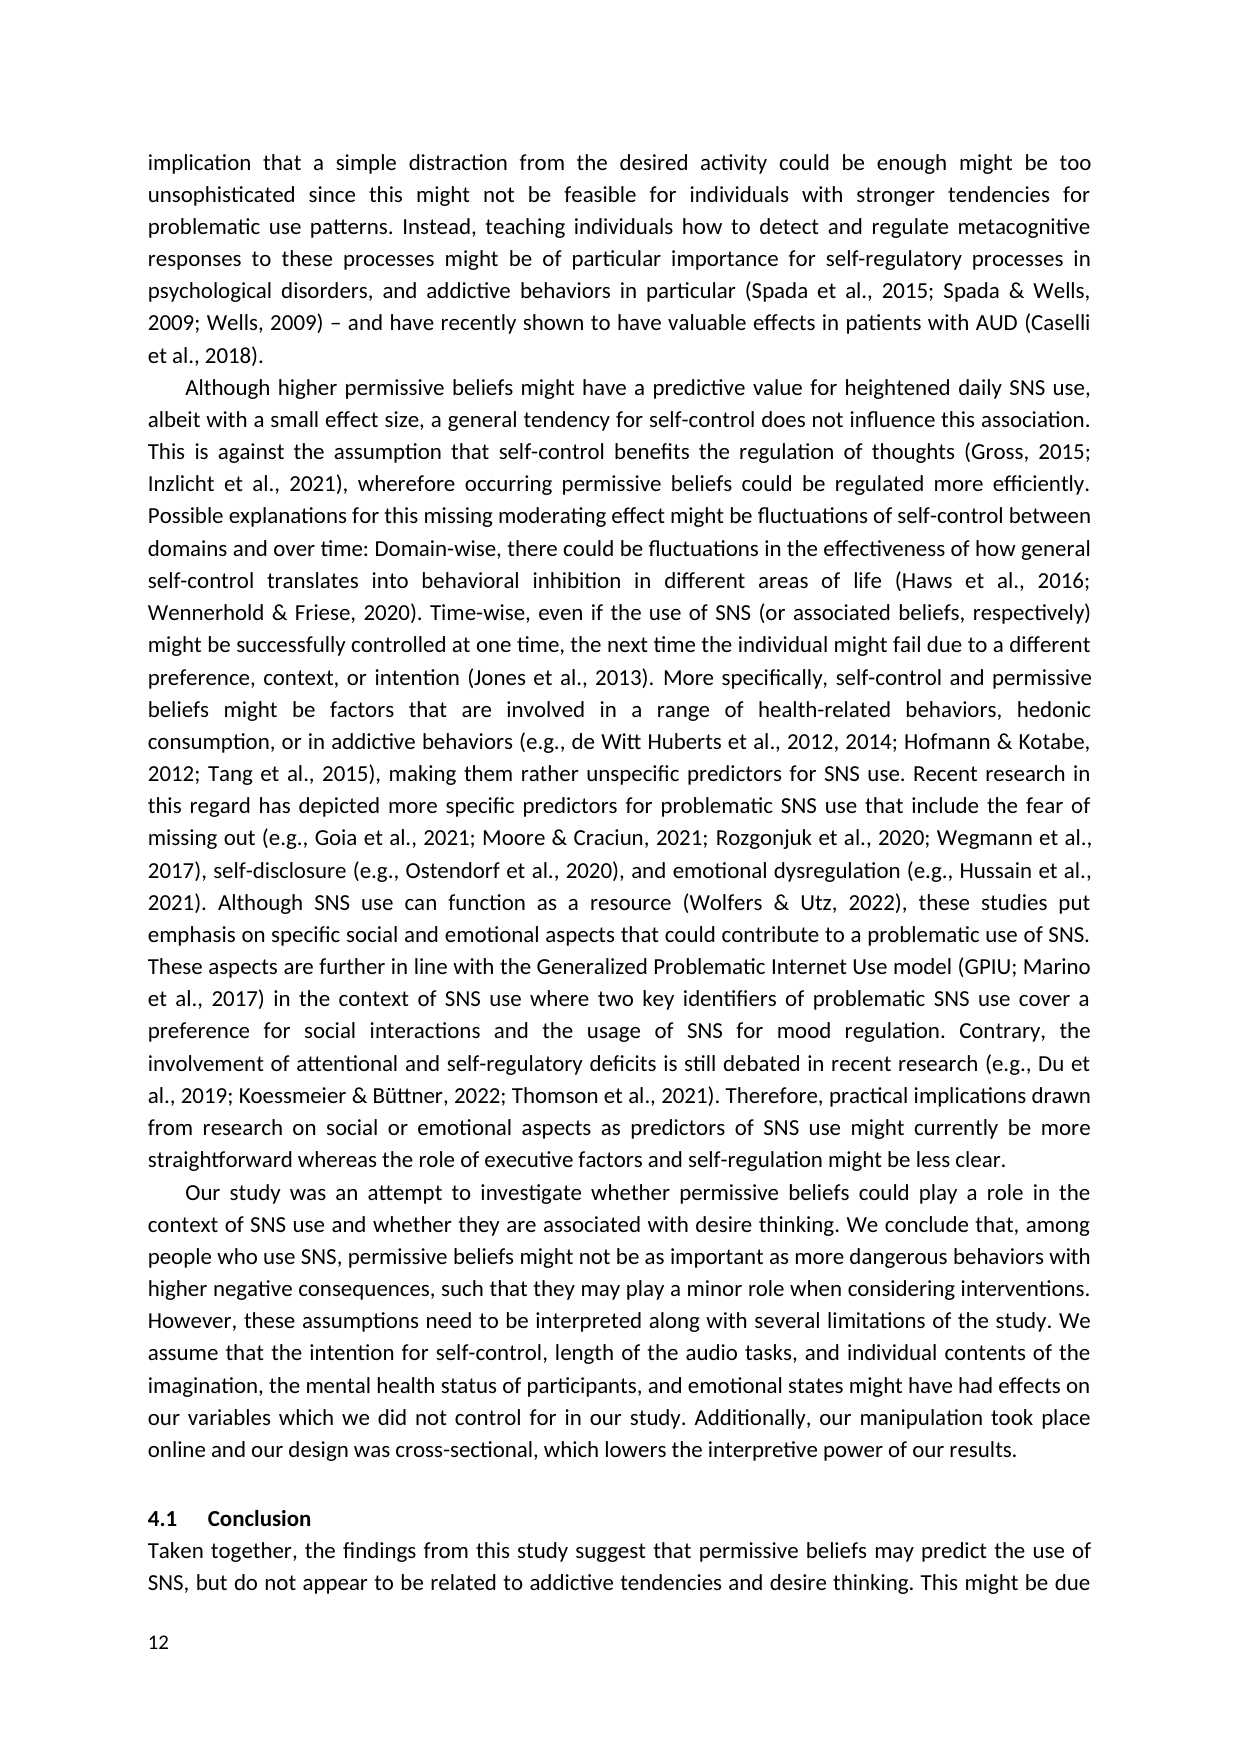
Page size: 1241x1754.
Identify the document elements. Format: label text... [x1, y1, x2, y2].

text Although higher permissive beliefs might have a predictive value for heightened daily SNS use, albeit with a small effect size, a general tendency for self-control does not influence this association. This is against the assumption that self-control benefits the regulation of thoughts (Gross, 2015; Inzlicht et al., 2021), wherefore occurring permissive beliefs could be regulated more efficiently. Possible explanations for this missing moderating effect might be fluctuations of self-control between domains and over time: Domain-wise, there could be fluctuations in the effectiveness of how general self-control translates into behavioral inhibition in different areas of life (Haws et al., 2016; Wennerhold & Friese, 2020). Time-wise, even if the use of SNS (or associated beliefs, respectively) might be successfully controlled at one time, the next time the individual might fail due to a different preference, context, or intention (Jones et al., 2013). More specifically, self-control and permissive beliefs might be factors that are involved in a range of health-related behaviors, hedonic consumption, or in addictive behaviors (e.g., de Witt Huberts et al., 2012, 2014; Hofmann & Kotabe, 2012; Tang et al., 2015), making them rather unspecific predictors for SNS use. Recent research in this regard has depicted more specific predictors for problematic SNS use that include the fear of missing out (e.g., Goia et al., 2021; Moore & Craciun, 2021; Rozgonjuk et al., 2020; Wegmann et al., 2017), self-disclosure (e.g., Ostendorf et al., 2020), and emotional dysregulation (e.g., Hussain et al., 2021). Although SNS use can function as a resource (Wolfers & Utz, 2022), these studies put emphasis on specific social and emotional aspects that could contribute to a problematic use of SNS. These aspects are further in line with the Generalized Problematic Internet Use model (GPIU; Marino et al., 2017) in the context of SNS use where two key identifiers of problematic SNS use cover a preference for social interactions and the usage of SNS for mood regulation. Contrary, the involvement of attentional and self-regulatory deficits is still debated in recent research (e.g., Du et al., 2019; Koessmeier & Büttner, 2022; Thomson et al., 2021). Therefore, practical implications drawn from research on social or emotional aspects as predictors of SNS use might currently be more straightforward whereas the role of executive factors and self-regulation might be less clear. [148, 373, 1093, 1173]
subtitle Conclusion [148, 1504, 1093, 1532]
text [148, 148, 1093, 369]
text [148, 1536, 1093, 1596]
text Our study was an attempt to investigate whether permissive beliefs could play a role in the context of SNS use and whether they are associated with desire thinking. We conclude that, among people who use SNS, permissive beliefs might not be as important as more dangerous behaviors with higher negative consequences, such that they may play a minor role when considering interventions. However, these assumptions need to be interpreted along with several limitations of the study. We assume that the intention for self-control, length of the audio tasks, and individual contents of the imagination, the mental health status of participants, and emotional states might have had effects on our variables which we did not control for in our study. Additionally, our manipulation took place online and our design was cross-sectional, which lowers the interpretive power of our results. [148, 1178, 1093, 1463]
